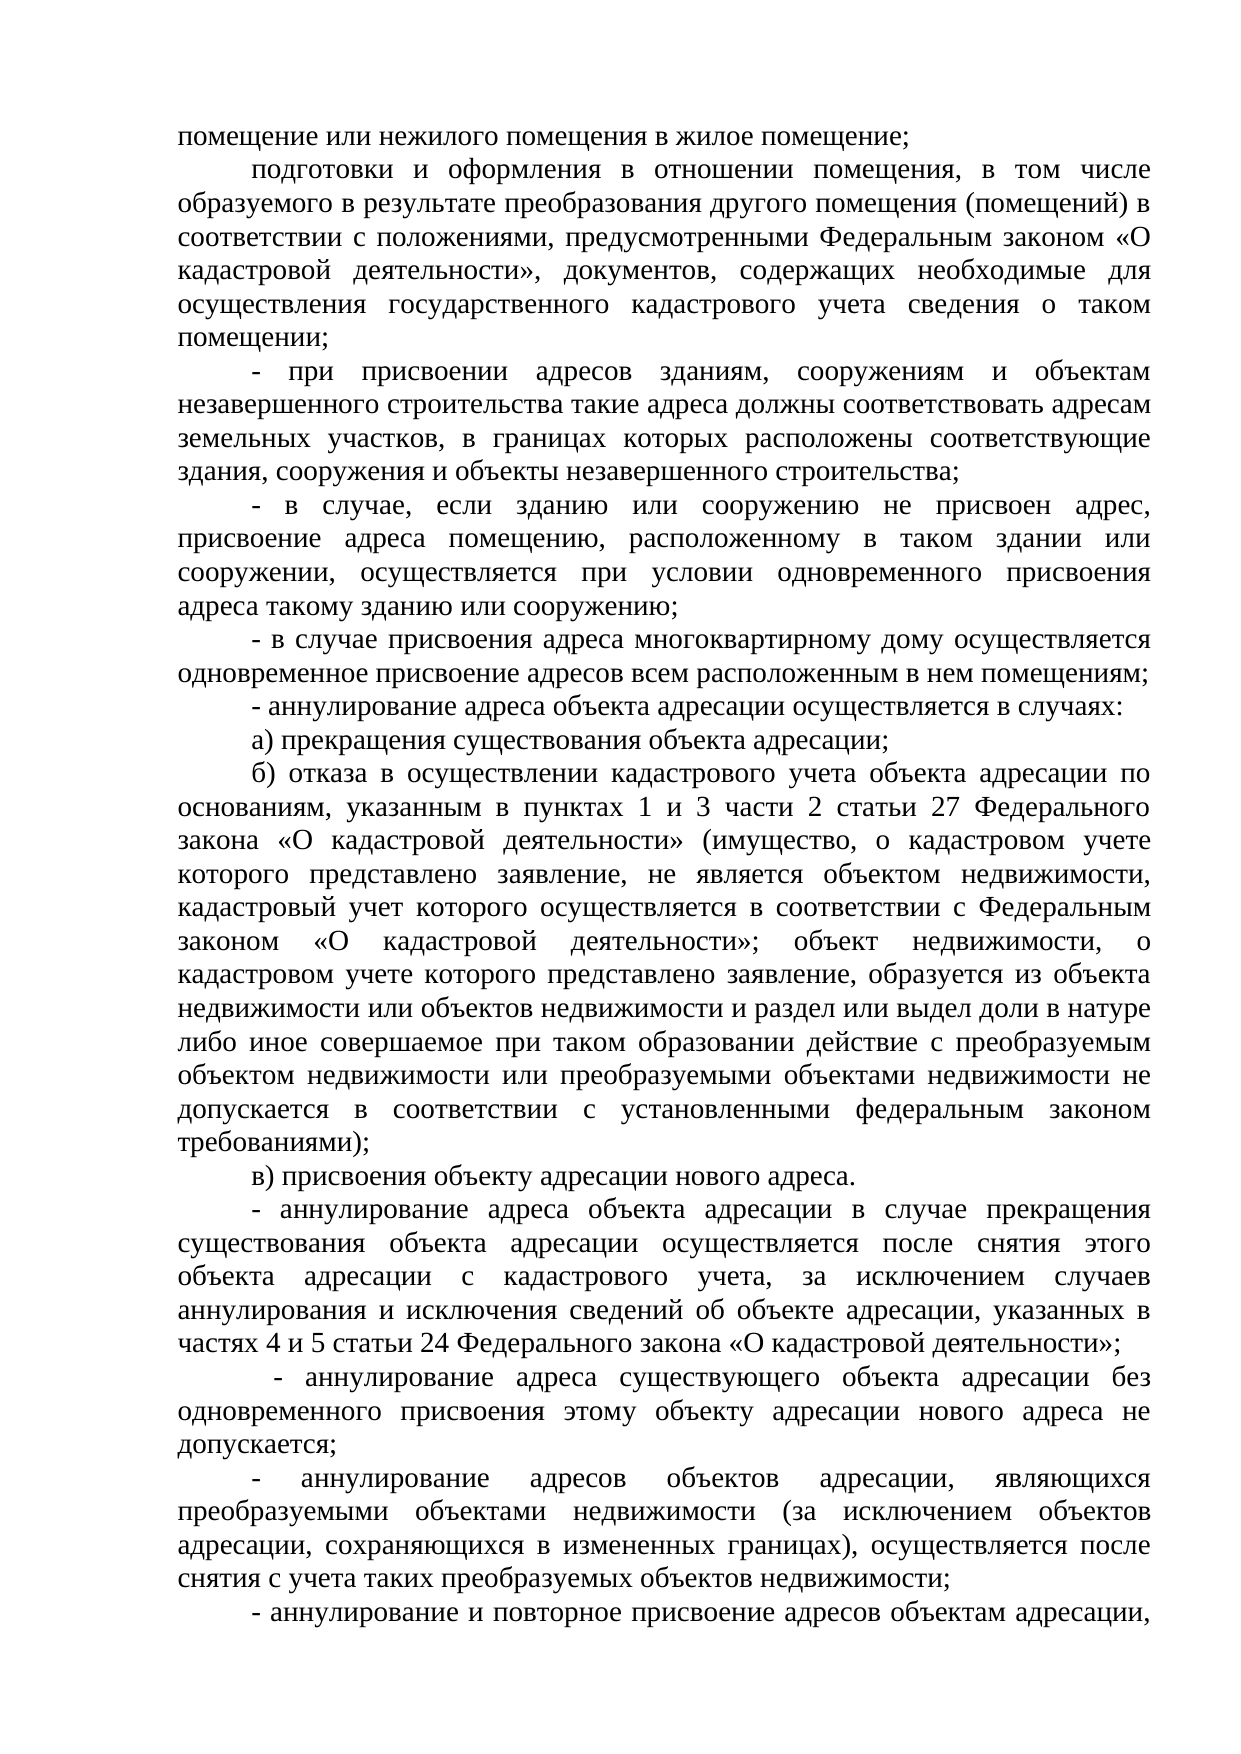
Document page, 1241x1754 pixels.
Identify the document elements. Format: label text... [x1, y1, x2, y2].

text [177, 1594, 1152, 1627]
text - при присвоении адресов зданиям, сооружениям и объектам незавершенного строительства такие адреса должны соответствовать адресам земельных участков, в границах которых расположены соответствующие здания, сооружения и объекты незавершенного строительства; [177, 353, 1152, 487]
text б) отказа в осуществлении кадастрового учета объекта адресации по основаниям, указанным в пунктах 1 и 3 части 2 статьи 27 Федерального закона «О кадастровой деятельности» (имущество, о кадастровом учете которого представлено заявление, не является объектом недвижимости, кадастровый учет которого осуществляется в соответствии с Федеральным законом «О кадастровой деятельности»; объект недвижимости, о кадастровом учете которого представлено заявление, образуется из объекта недвижимости или объектов недвижимости и раздел или выдел доли в натуре либо иное совершаемое при таком образовании действие с преобразуемым объектом недвижимости или преобразуемыми объектами недвижимости не допускается в соответствии с установленными федеральным законом требованиями); [177, 755, 1152, 1158]
text - аннулирование адреса существующего объекта адресации без одновременного присвоения этому объекту адресации нового адреса не допускается; [177, 1359, 1152, 1460]
text в) присвоения объекту адресации нового адреса. [177, 1158, 1152, 1191]
text - в случае присвоения адреса многоквартирному дому осуществляется одновременное присвоение адресов всем расположенным в нем помещениям; [177, 621, 1152, 688]
text - в случае, если зданию или сооружению не присвоен адрес, присвоение адреса помещению, расположенному в таком здании или сооружении, осуществляется при условии одновременного присвоения адреса такому зданию или сооружению; [177, 487, 1152, 621]
text а) прекращения существования объекта адресации; [177, 722, 1152, 755]
text - аннулирование адресов объектов адресации, являющихся преобразуемыми объектами недвижимости (за исключением объектов адресации, сохраняющихся в измененных границах), осуществляется после снятия с учета таких преобразуемых объектов недвижимости; [177, 1460, 1152, 1594]
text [177, 118, 1152, 152]
text - аннулирование адреса объекта адресации в случае прекращения существования объекта адресации осуществляется после снятия этого объекта адресации с кадастрового учета, за исключением случаев аннулирования и исключения сведений об объекте адресации, указанных в частях 4 и 5 статьи 24 Федерального закона «О кадастровой деятельности»; [177, 1191, 1152, 1359]
text подготовки и оформления в отношении помещения, в том числе образуемого в результате преобразования другого помещения (помещений) в соответствии с положениями, предусмотренными Федеральным законом «О кадастровой деятельности», документов, содержащих необходимые для осуществления государственного кадастрового учета сведения о таком помещении; [177, 152, 1152, 353]
text - аннулирование адреса объекта адресации осуществляется в случаях: [177, 688, 1152, 722]
